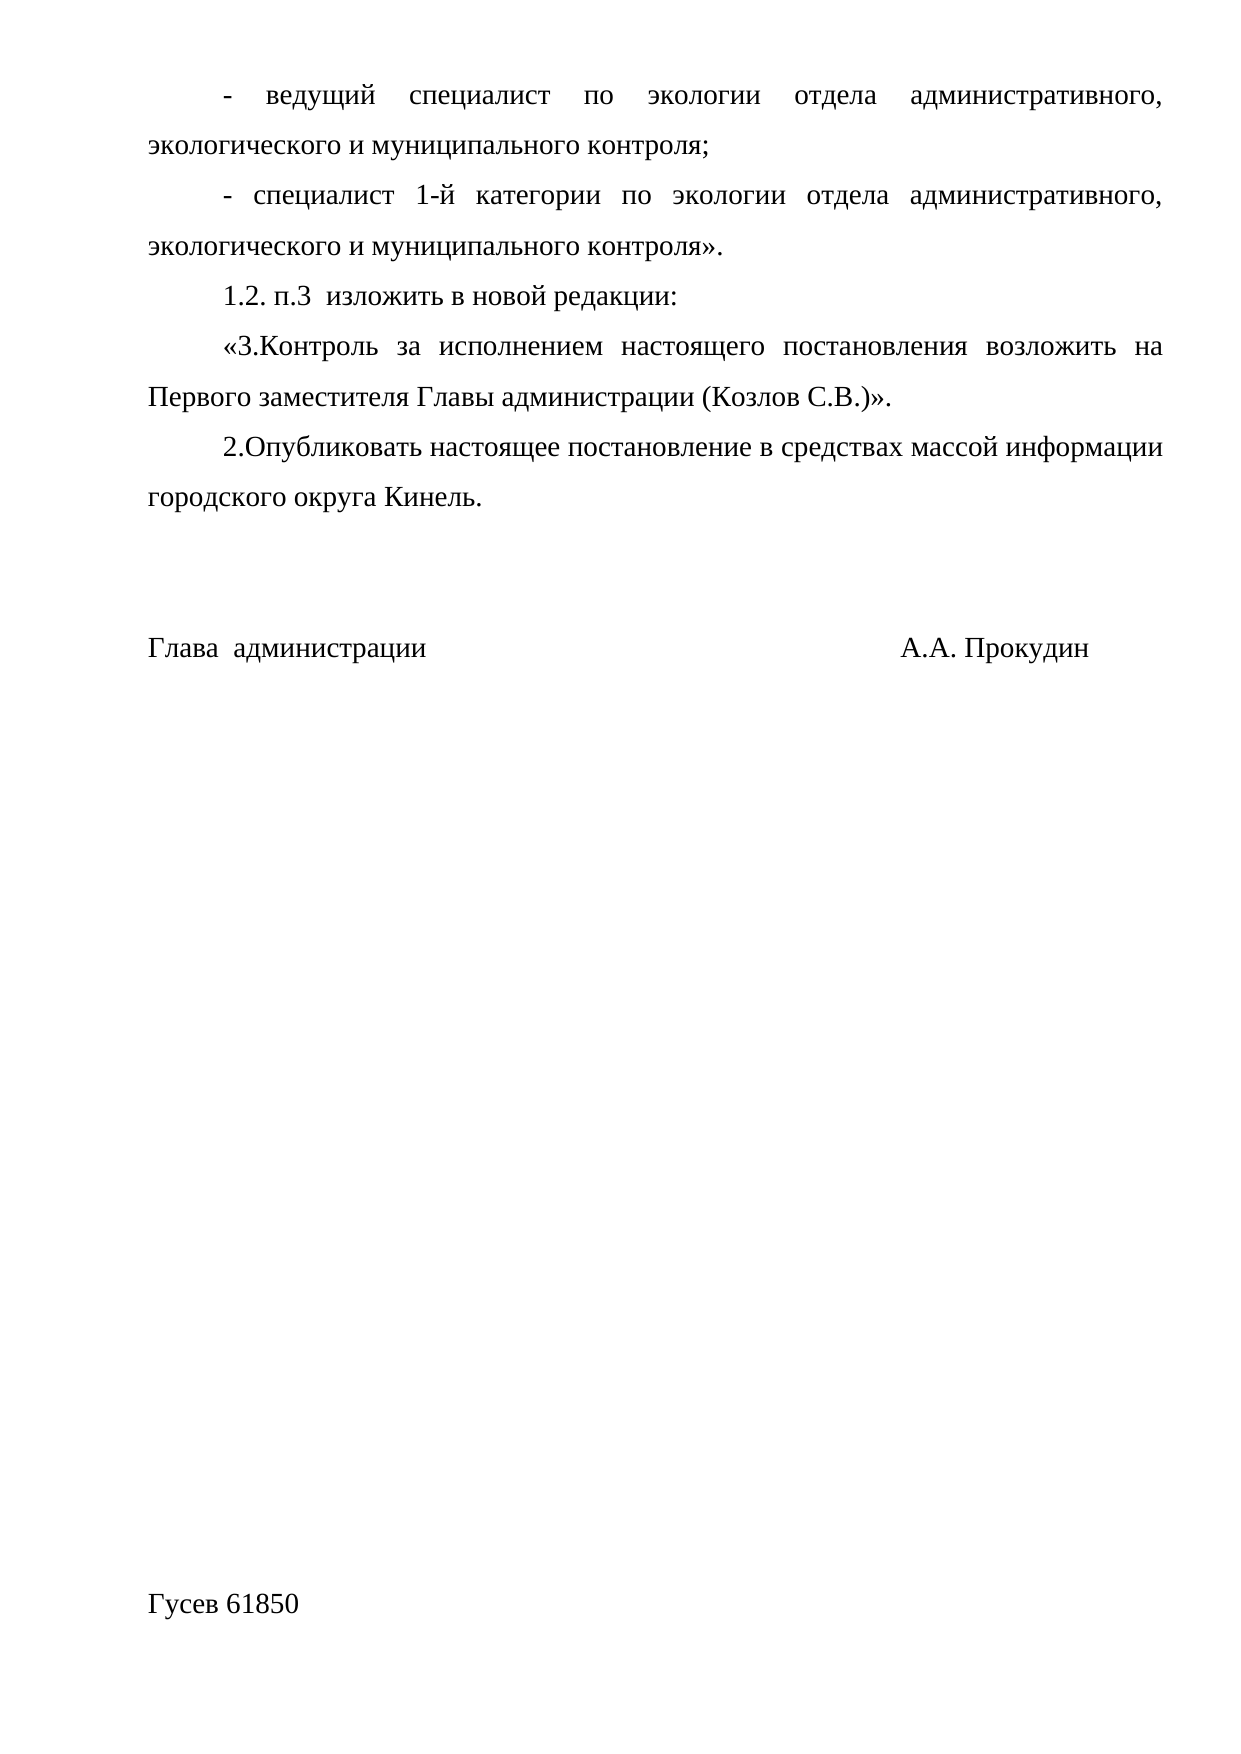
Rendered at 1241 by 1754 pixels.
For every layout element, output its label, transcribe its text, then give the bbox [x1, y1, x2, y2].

text Гусев 61850 [148, 1586, 1163, 1620]
text 1.2. п.3 изложить в новой редакции: [148, 278, 1163, 312]
text Глава администрации А.А. Прокудин [148, 630, 1163, 664]
text «3.Контроль за исполнением настоящего постановления возложить на Первого заместителя Главы администрации (Козлов С.В.)». [148, 328, 1163, 412]
text 2.Опубликовать настоящее постановление в средствах массой информации городского округа Кинель. [148, 429, 1163, 513]
text - специалист 1-й категории по экологии отдела административного, экологического и муниципального контроля». [148, 177, 1163, 261]
text - ведущий специалист по экологии отдела административного, экологического и муниципального контроля; [148, 77, 1163, 161]
